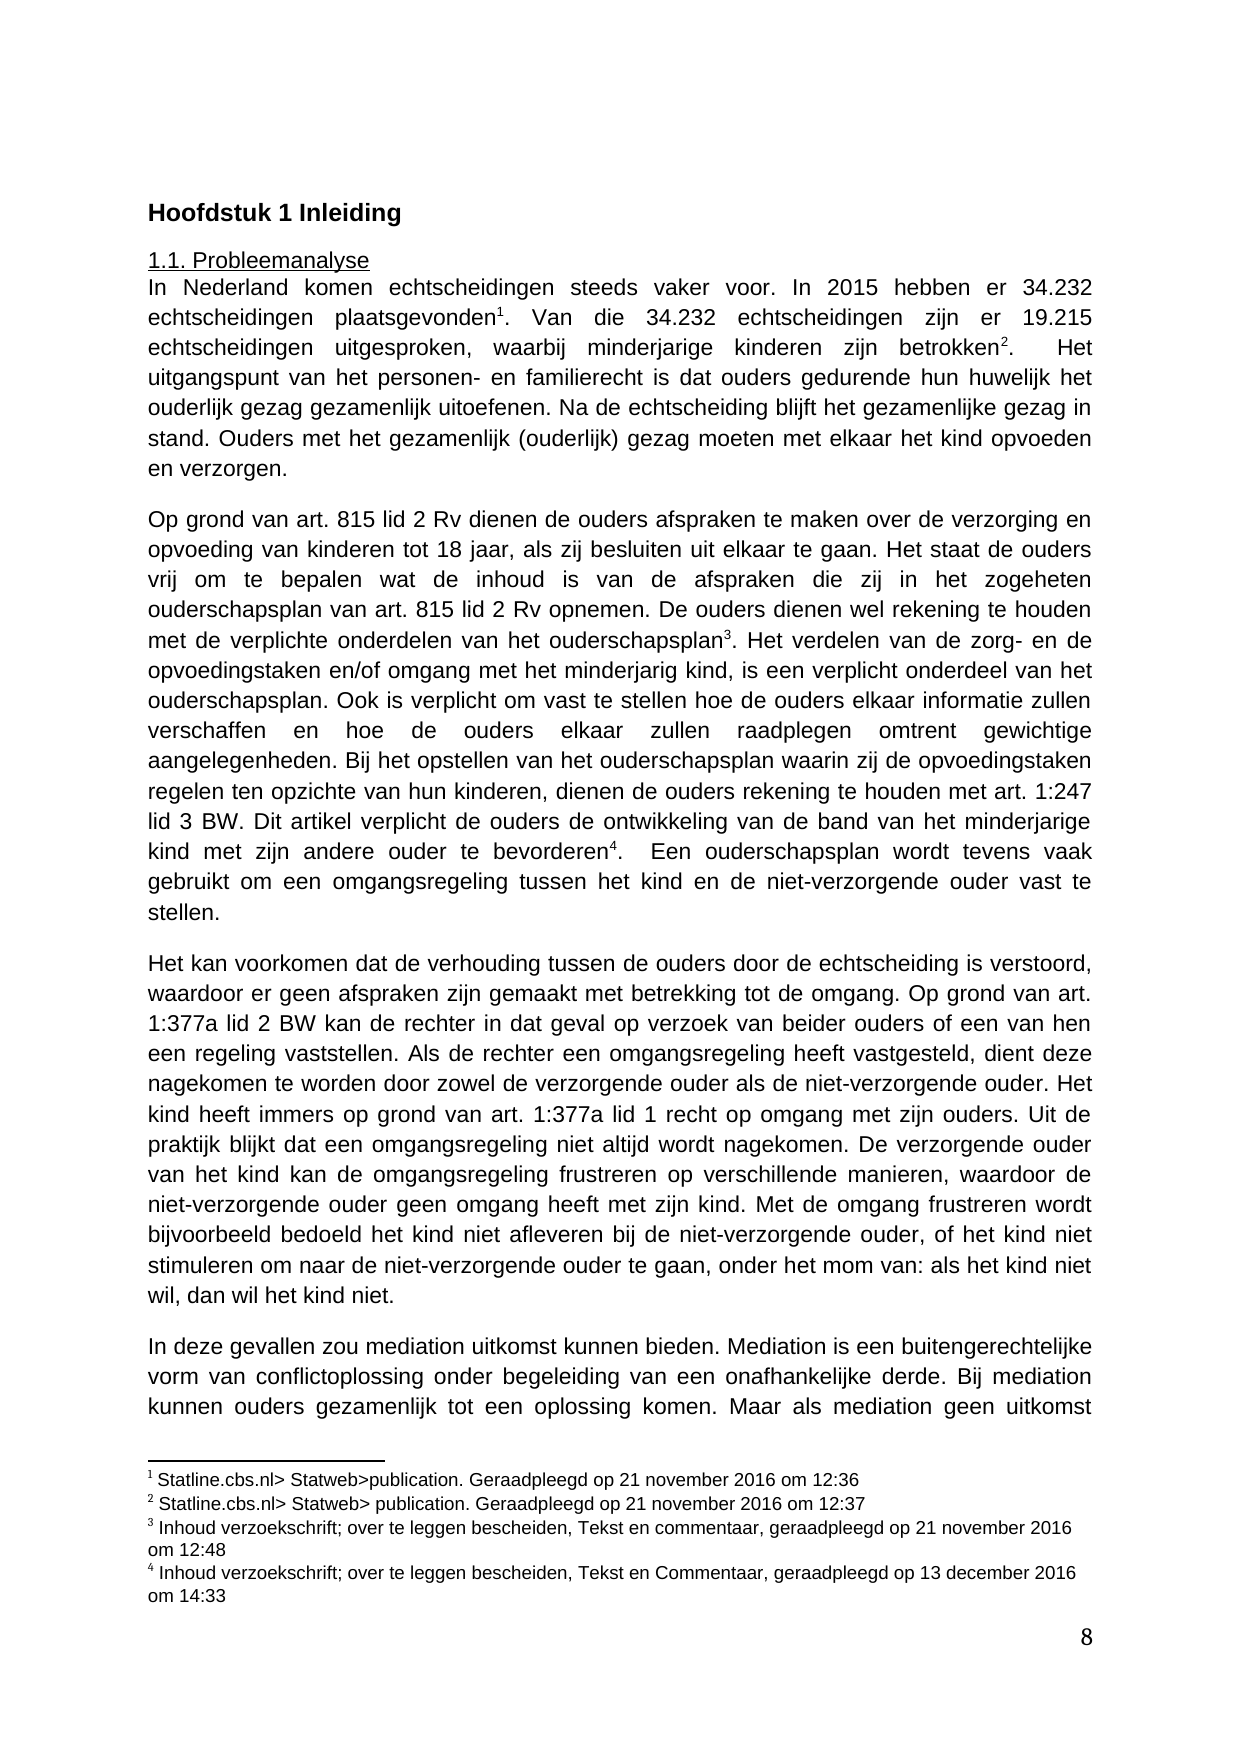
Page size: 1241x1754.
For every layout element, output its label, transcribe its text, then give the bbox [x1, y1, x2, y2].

text Het kan voorkomen dat de verhouding tussen de ouders door de echtscheiding is verstoord, waardoor er geen afspraken zijn gemaakt met betrekking tot de omgang. Op grond van art. 1:377a lid 2 BW kan de rechter in dat geval op verzoek van beider ouders of een van hen een regeling vaststellen. Als de rechter een omgangsregeling heeft vastgesteld, dient deze nagekomen te worden door zowel de verzorgende ouder als de niet-verzorgende ouder. Het kind heeft immers op grond van art. 1:377a lid 1 recht op omgang met zijn ouders. Uit de praktijk blijkt dat een omgangsregeling niet altijd wordt nagekomen. De verzorgende ouder van het kind kan de omgangsregeling frustreren op verschillende manieren, waardoor de niet-verzorgende ouder geen omgang heeft met zijn kind. Met de omgang frustreren wordt bijvoorbeeld bedoeld het kind niet afleveren bij de niet-verzorgende ouder, of het kind niet stimuleren om naar de niet-verzorgende ouder te gaan, onder het mom van: als het kind niet wil, dan wil het kind niet. [148, 949, 1093, 1308]
text Op grond van art. 815 lid 2 Rv dienen de ouders afspraken te maken over de verzorging en opvoeding van kinderen tot 18 jaar, als zij besluiten uit elkaar te gaan. Het staat de ouders vrij om te bepalen wat de inhoud is van de afspraken die zij in het zogeheten ouderschapsplan van art. 815 lid 2 Rv opnemen. De ouders dienen wel rekening te houden met de verplichte onderdelen van het ouderschapsplan. Het verdelen van de zorg- en de opvoedingstaken en/of omgang met het minderjarig kind, is een verplicht onderdeel van het ouderschapsplan. Ook is verplicht om vast te stellen hoe de ouders elkaar informatie zullen verschaffen en hoe de ouders elkaar zullen raadplegen omtrent gewichtige aangelegenheden. Bij het opstellen van het ouderschapsplan waarin zij de opvoedingstaken regelen ten opzichte van hun kinderen, dienen de ouders rekening te houden met art. 1:247 lid 3 BW. Dit artikel verplicht de ouders de ontwikkeling van de band van het minderjarige kind met zijn andere ouder te bevorderen. Een ouderschapsplan wordt tevens vaak gebruikt om een omgangsregeling tussen het kind en de niet-verzorgende ouder vast te stellen. [148, 506, 1093, 925]
subtitle 1.1. Probleemanalyse [148, 247, 1093, 273]
subtitle Hoofdstuk 1 Inleiding [148, 198, 1093, 226]
text In Nederland komen echtscheidingen steeds vaker voor. In 2015 hebben er 34.232 echtscheidingen plaatsgevonden. Van die 34.232 echtscheidingen zijn er 19.215 echtscheidingen uitgesproken, waarbij minderjarige kinderen zijn betrokken. Het uitgangspunt van het personen- en familierecht is dat ouders gedurende hun huwelijk het ouderlijk gezag gezamenlijk uitoefenen. Na de echtscheiding blijft het gezamenlijke gezag in stand. Ouders met het gezamenlijk (ouderlijk) gezag moeten met elkaar het kind opvoeden en verzorgen. [148, 273, 1093, 481]
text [148, 1333, 1093, 1420]
